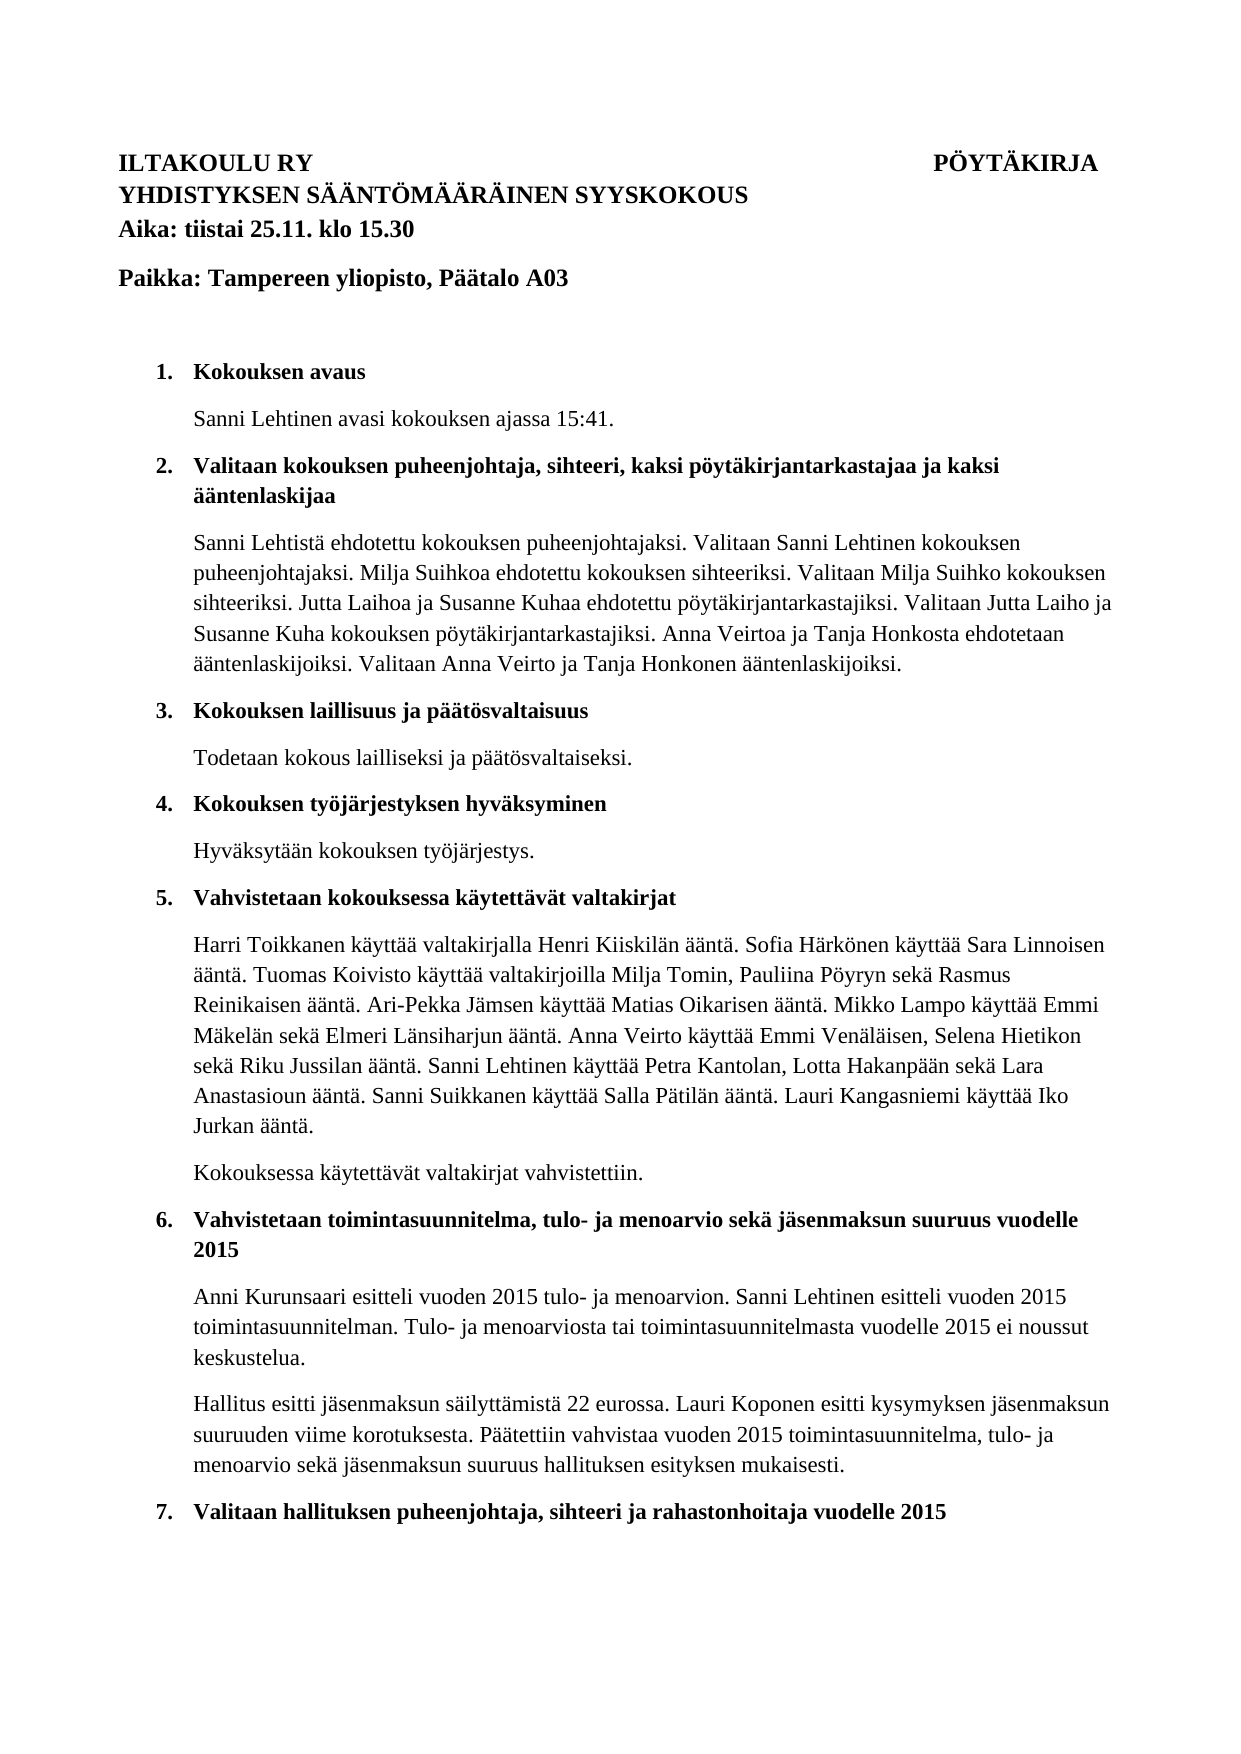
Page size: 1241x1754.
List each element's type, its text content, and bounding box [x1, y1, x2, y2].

text Kokouksessa käytettävät valtakirjat vahvistettiin. [193, 1159, 1122, 1186]
text Hyväksytään kokouksen työjärjestys. [193, 837, 1122, 864]
list Kokouksen työjärjestyksen hyväksyminen [156, 790, 1122, 817]
text Harri Toikkanen käyttää valtakirjalla Henri Kiiskilän ääntä. Sofia Härkönen käyttää Sara Linnoisen ääntä. Tuomas Koivisto käyttää valtakirjoilla Milja Tomin, Pauliina Pöyryn sekä Rasmus Reinikaisen ääntä. Ari-Pekka Jämsen käyttää Matias Oikarisen ääntä. Mikko Lampo käyttää Emmi Mäkelän sekä Elmeri Länsiharjun ääntä. Anna Veirto käyttää Emmi Venäläisen, Selena Hietikon sekä Riku Jussilan ääntä. Sanni Lehtinen käyttää Petra Kantolan, Lotta Hakanpään sekä Lara Anastasioun ääntä. Sanni Suikkanen käyttää Salla Pätilän ääntä. Lauri Kangasniemi käyttää Iko Jurkan ääntä. [193, 931, 1122, 1139]
text Hallitus esitti jäsenmaksun säilyttämistä 22 eurossa. Lauri Koponen esitti kysymyksen jäsenmaksun suuruuden viime korotuksesta. Päätettiin vahvistaa vuoden 2015 toimintasuunnitelma, tulo- ja menoarvio sekä jäsenmaksun suuruus hallituksen esityksen mukaisesti. [193, 1390, 1122, 1477]
text Todetaan kokous lailliseksi ja päätösvaltaiseksi. [193, 743, 1122, 770]
list Vahvistetaan toimintasuunnitelma, tulo- ja menoarvio sekä jäsenmaksun suuruus vuodelle 2015 [156, 1206, 1122, 1263]
list Kokouksen avaus [156, 358, 1122, 384]
list Valitaan hallituksen puheenjohtaja, sihteeri ja rahastonhoitaja vuodelle 2015 [156, 1498, 1122, 1524]
text Sanni Lehtistä ehdotettu kokouksen puheenjohtajaksi. Valitaan Sanni Lehtinen kokouksen puheenjohtajaksi. Milja Suihkoa ehdotettu kokouksen sihteeriksi. Valitaan Milja Suihko kokouksen sihteeriksi. Jutta Laihoa ja Susanne Kuhaa ehdotettu pöytäkirjantarkastajiksi. Valitaan Jutta Laiho ja Susanne Kuha kokouksen pöytäkirjantarkastajiksi. Anna Veirtoa ja Tanja Honkosta ehdotetaan ääntenlaskijoiksi. Valitaan Anna Veirto ja Tanja Honkonen ääntenlaskijoiksi. [193, 529, 1122, 676]
list Valitaan kokouksen puheenjohtaja, sihteeri, kaksi pöytäkirjantarkastajaa ja kaksi ääntenlaskijaa [156, 452, 1122, 508]
text Anni Kurunsaari esitteli vuoden 2015 tulo- ja menoarvion. Sanni Lehtinen esitteli vuoden 2015 toimintasuunnitelman. Tulo- ja menoarviosta tai toimintasuunnitelmasta vuodelle 2015 ei noussut keskustelua. [193, 1283, 1122, 1370]
text Paikka: Tampereen yliopisto, Päätalo A03 [118, 263, 1122, 292]
text ILTAKOULU RY PÖYTÄKIRJA YHDISTYKSEN SÄÄNTÖMÄÄRÄINEN SYYSKOKOUS [118, 148, 1122, 209]
text Sanni Lehtinen avasi kokouksen ajassa 15:41. [193, 405, 1122, 431]
list Kokouksen laillisuus ja päätösvaltaisuus [156, 697, 1122, 723]
text Aika: tiistai 25.11. klo 15.30 [118, 214, 1122, 242]
list Vahvistetaan kokouksessa käytettävät valtakirjat [156, 884, 1122, 911]
